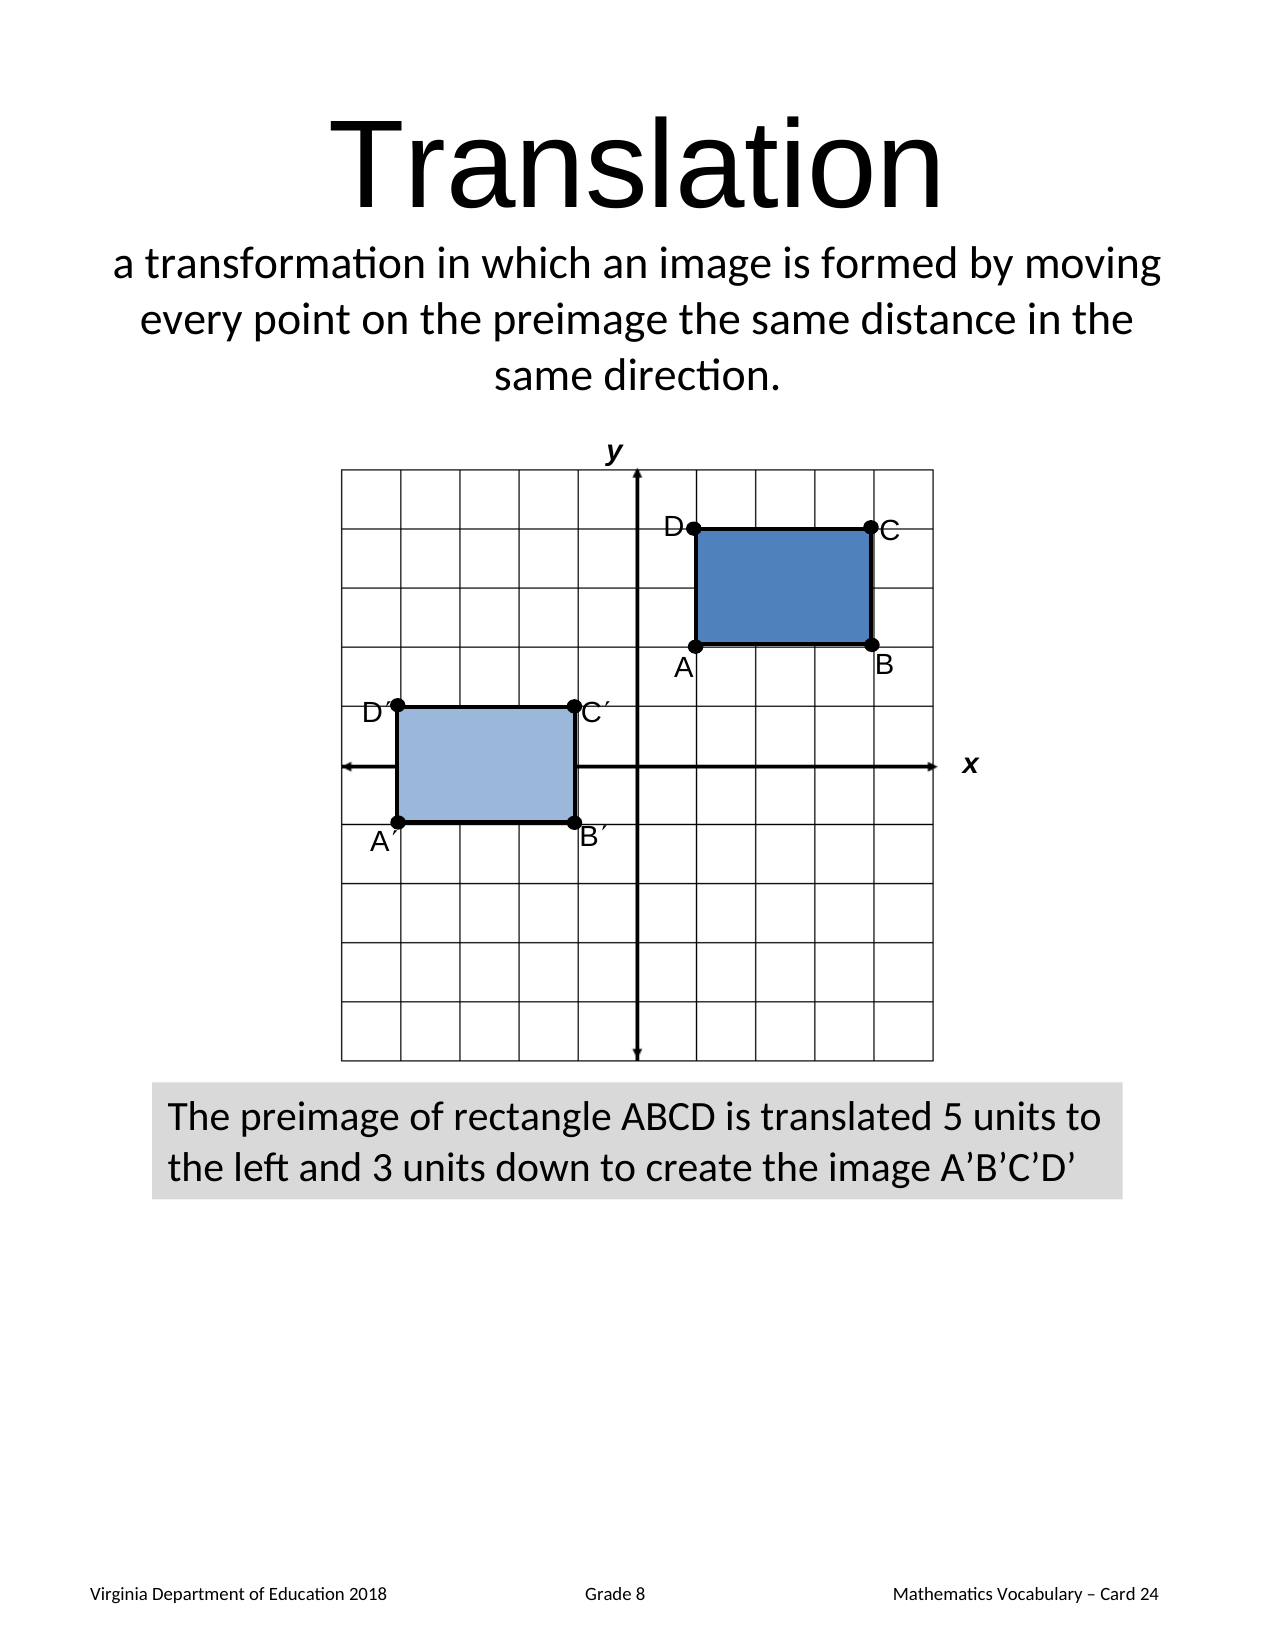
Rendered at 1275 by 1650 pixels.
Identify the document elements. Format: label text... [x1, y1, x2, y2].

picture [335, 462, 940, 1069]
text a transformation in which an image is formed by moving every point on the preimage the same distance in the same direction. [90, 234, 1185, 402]
text Translation [90, 90, 1185, 234]
